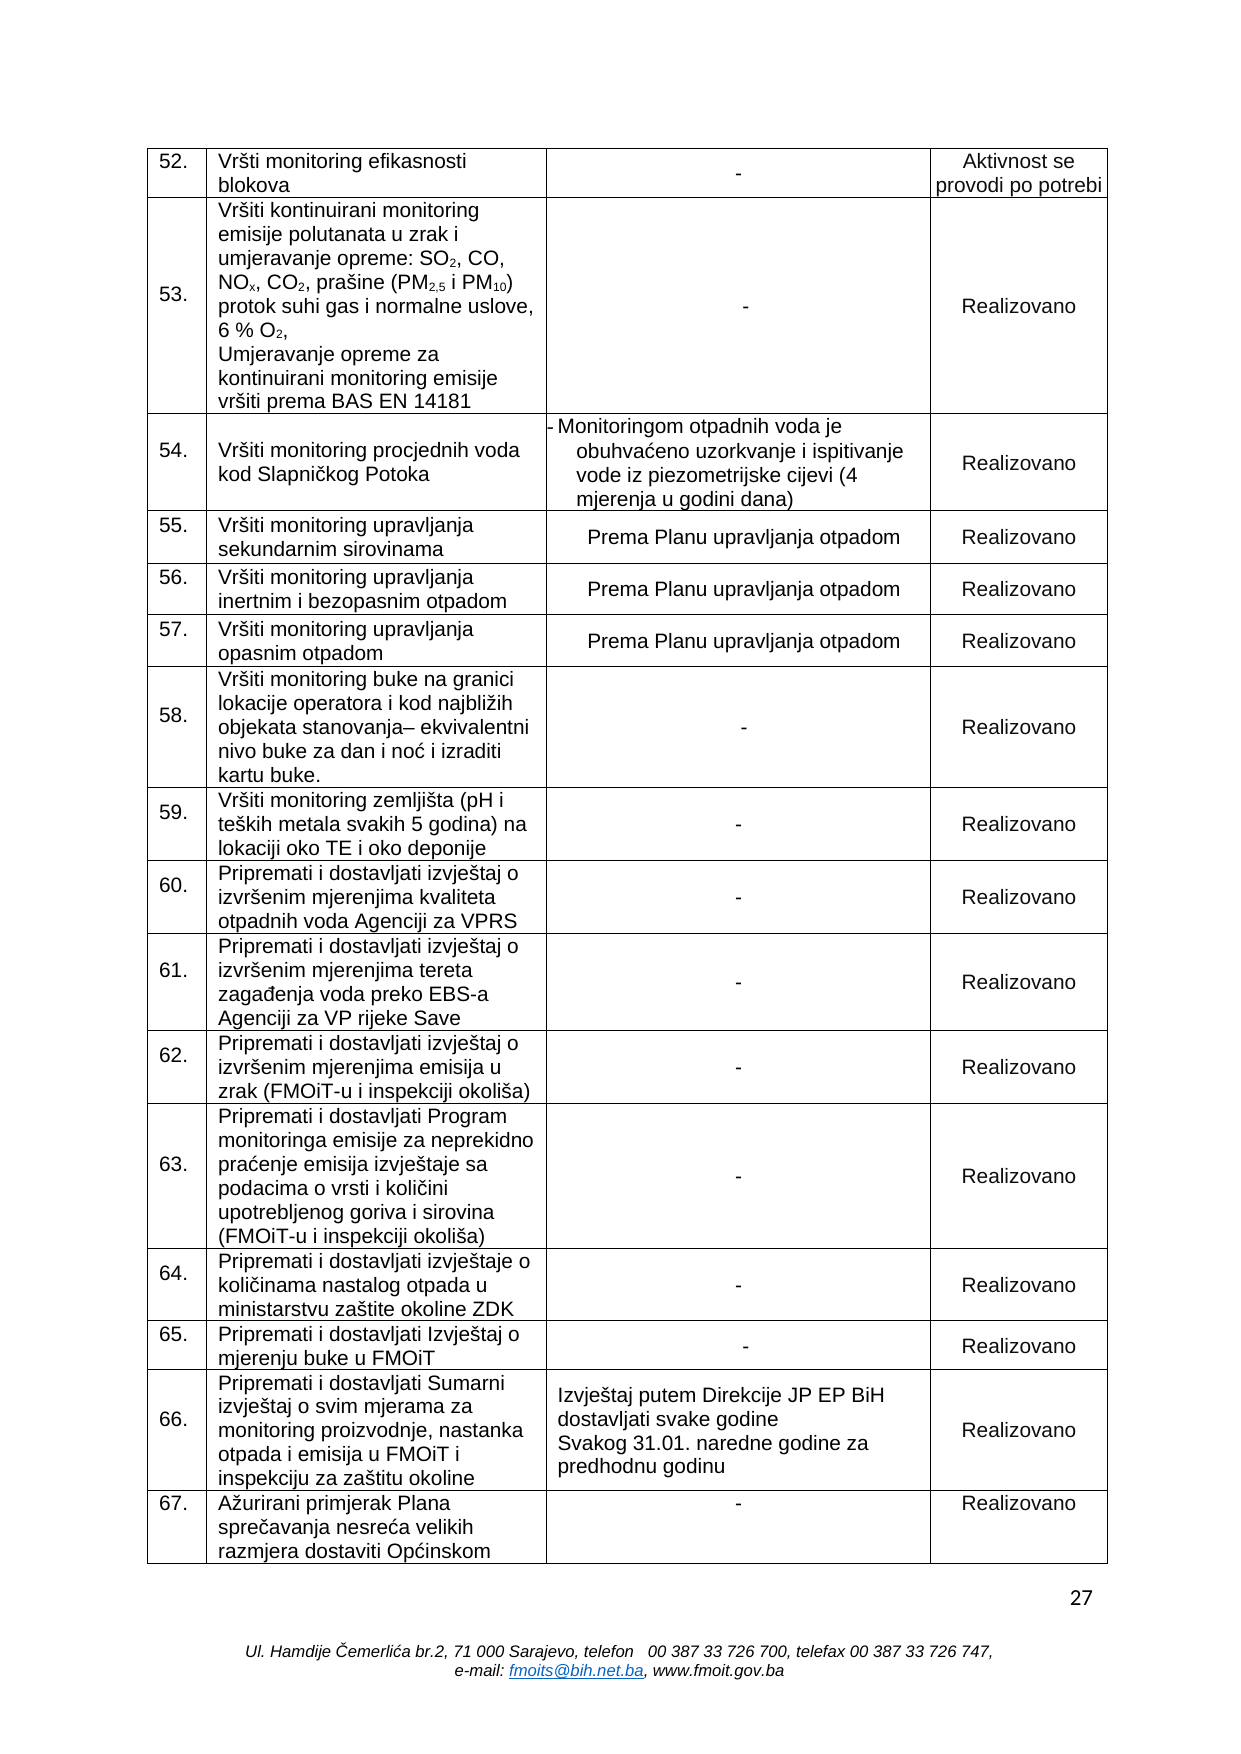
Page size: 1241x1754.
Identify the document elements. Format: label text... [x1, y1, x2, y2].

table_cell Pripremati i dostavljati izvještaj o izvršenim mjerenjima tereta zagađenja voda preko EBS-a Agenciji za VP rijeke Save [207, 934, 546, 1030]
table_cell - [547, 1031, 930, 1103]
table_cell Vršiti monitoring upravljanja opasnim otpadom [207, 615, 546, 666]
table_cell [148, 788, 206, 860]
table_cell - [547, 1249, 930, 1320]
table_cell [148, 149, 206, 197]
table_cell Pripremati i dostavljati izvještaj o izvršenim mjerenjima emisija u zrak (FMOiT-u i inspekciji okoliša) [207, 1031, 546, 1103]
table_cell [148, 615, 206, 666]
table_cell Realizovano [931, 414, 1107, 510]
table_cell Realizovano [931, 1249, 1107, 1320]
table_cell Realizovano [931, 861, 1107, 933]
table_cell Vršiti monitoring upravljanja sekundarnim sirovinama [207, 511, 546, 563]
table_cell Realizovano [931, 934, 1107, 1030]
table_cell Realizovano [931, 511, 1107, 563]
table_cell Pripremati i dostavljati izvještaj o izvršenim mjerenjima kvaliteta otpadnih voda Agenciji za VPRS [207, 861, 546, 933]
table_cell Realizovano [931, 1104, 1107, 1247]
table_cell Aktivnost se provodi po potrebi [931, 149, 1107, 197]
table_cell Realizovano [931, 788, 1107, 860]
table_cell Pripremati i dostavljati izvještaje o količinama nastalog otpada u ministarstvu zaštite okoline ZDK [207, 1249, 546, 1320]
table_cell Pripremati i dostavljati Sumarni izvještaj o svim mjerama za monitoring proizvodnje, nastanka otpada i emisija u FMOiT i inspekciju za zaštitu okoline [207, 1370, 546, 1490]
table_cell Realizovano [931, 667, 1107, 787]
table_cell Vršiti monitoring upravljanja inertnim i bezopasnim otpadom [207, 564, 546, 614]
table_cell Izvještaj putem Direkcije JP EP BiH dostavljati svake godine Svakog 31.01. naredne godine za predhodnu godinu [547, 1370, 930, 1490]
table_cell [148, 564, 206, 614]
table_cell [148, 511, 206, 563]
table_cell Realizovano [931, 1370, 1107, 1490]
table_cell Vršiti monitoring procjednih voda kod Slapničkog Potoka [207, 414, 546, 510]
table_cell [207, 1491, 546, 1563]
table_cell Monitoringom otpadnih voda je obuhvaćeno uzorkvanje i ispitivanje vode iz piezometrijske cijevi (4 mjerenja u godini dana) [547, 414, 930, 510]
table_cell [148, 414, 206, 510]
table_cell Realizovano [931, 198, 1107, 413]
table_cell Realizovano [931, 1491, 1107, 1563]
table_cell - [547, 198, 930, 413]
table_cell Vršiti monitoring buke na granici lokacije operatora i kod najbližih objekata stanovanja– ekvivalentni nivo buke za dan i noć i izraditi kartu buke. [207, 667, 546, 787]
table_cell - [547, 1321, 930, 1369]
table_cell - [547, 667, 930, 787]
table_cell Vršiti kontinuirani monitoring emisije polutanata u zrak i umjeravanje opreme: SO2, CO, NOx, CO2, prašine (PM2,5 i PM10) protok suhi gas i normalne uslove, 6 % O2, Umjeravanje opreme za kontinuirani monitoring emisije vršiti prema BAS EN 14181 [207, 198, 546, 413]
table_cell - [547, 788, 930, 860]
table_cell [148, 1370, 206, 1490]
table_cell [148, 667, 206, 787]
table_cell Realizovano [931, 615, 1107, 666]
table_cell - [547, 1104, 930, 1247]
table_cell [148, 934, 206, 1030]
table_cell - [547, 861, 930, 933]
table_cell - [547, 149, 930, 197]
table_cell [148, 1031, 206, 1103]
table_cell - [547, 1491, 930, 1563]
table_cell Realizovano [931, 564, 1107, 614]
table_cell [148, 861, 206, 933]
table_cell [148, 1249, 206, 1320]
table_cell Vršti monitoring efikasnosti blokova [207, 149, 546, 197]
table_cell Realizovano [931, 1321, 1107, 1369]
table_cell Pripremati i dostavljati Program monitoringa emisije za neprekidno praćenje emisija izvještaje sa podacima o vrsti i količini upotrebljenog goriva i sirovina (FMOiT-u i inspekciji okoliša) [207, 1104, 546, 1247]
table_cell Realizovano [931, 1031, 1107, 1103]
table_cell [148, 1104, 206, 1247]
table_cell - [547, 934, 930, 1030]
table_cell Pripremati i dostavljati Izvještaj o mjerenju buke u FMOiT [207, 1321, 546, 1369]
table_cell Prema Planu upravljanja otpadom [547, 615, 930, 666]
table_cell Prema Planu upravljanja otpadom [547, 511, 930, 563]
table_cell Prema Planu upravljanja otpadom [547, 564, 930, 614]
table_cell [148, 1491, 206, 1563]
table_cell Vršiti monitoring zemljišta (pH i teških metala svakih 5 godina) na lokaciji oko TE i oko deponije [207, 788, 546, 860]
table_cell [148, 198, 206, 413]
table_cell [148, 1321, 206, 1369]
